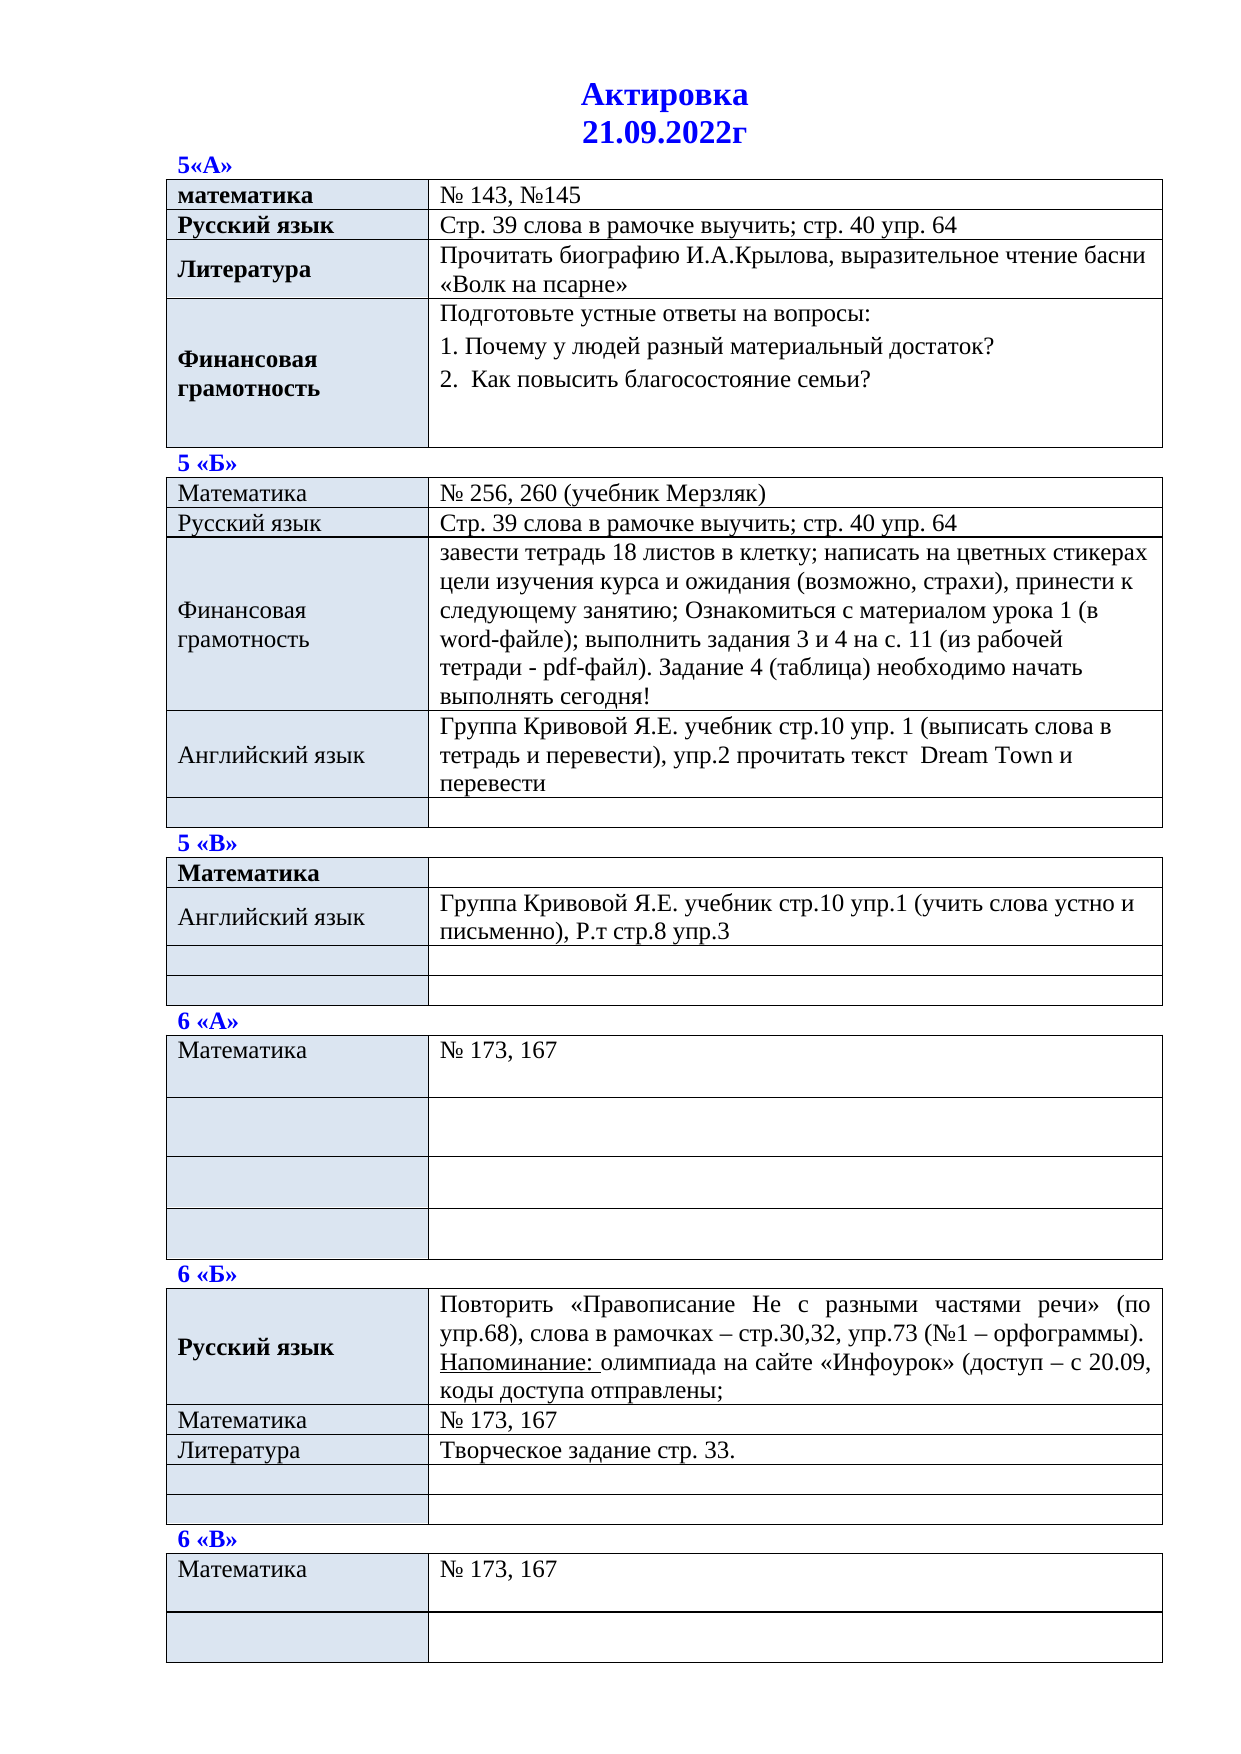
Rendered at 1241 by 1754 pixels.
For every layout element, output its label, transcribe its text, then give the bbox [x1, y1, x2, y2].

table_header № 256, 260 (учебник Мерзляк) [429, 478, 1162, 507]
table_cell [429, 1495, 1162, 1523]
table_cell Финансовая грамотность [167, 299, 428, 447]
table_header Математика [167, 1036, 428, 1097]
table_header Математика [167, 1554, 428, 1611]
table_cell [429, 946, 1162, 975]
table_header № 173, 167 [429, 1554, 1162, 1611]
table_cell [429, 976, 1162, 1005]
text 6 «Б» [177, 1260, 1152, 1288]
table_cell Литература [167, 1435, 428, 1464]
table_cell завести тетрадь 18 листов в клетку; написать на цветных стикерах цели изучения курса и ожидания (возможно, страхи), принести к следующему занятию; Ознакомиться с материалом урока 1 (в word-файле); выполнить задания 3 и 4 на с. 11 (из рабочей тетради - pdf-файл). Задание 4 (таблица) необходимо начать выполнять сегодня! [429, 538, 1162, 710]
table_cell [167, 946, 428, 975]
text 5«А» [177, 151, 1152, 179]
table_header математика [167, 180, 428, 209]
table_cell [429, 1157, 1162, 1207]
table_header [429, 858, 1162, 887]
text 6 «В» [177, 1525, 1152, 1553]
table_header № 143, №145 [429, 180, 1162, 209]
table_cell [429, 798, 1162, 827]
table_cell Прочитать биографию И.А.Крылова, выразительное чтение басни «Волк на псарне» [429, 240, 1162, 297]
table_cell Творческое задание стр. 33. [429, 1435, 1162, 1464]
table_cell [167, 1613, 428, 1662]
table_cell Математика [167, 1405, 428, 1434]
table_cell [429, 1465, 1162, 1494]
table_cell [167, 1495, 428, 1523]
table_cell Английский язык [167, 888, 428, 945]
table_cell Литература [167, 240, 428, 297]
text 21.09.2022г [177, 112, 1152, 151]
table_cell [429, 1613, 1162, 1662]
text Актировка [177, 74, 1152, 112]
table_header Математика [167, 478, 428, 507]
table_cell Группа Кривовой Я.Е. учебник стр.10 упр.1 (учить слова устно и письменно), Р.т стр.8 упр.3 [429, 888, 1162, 945]
table_cell [167, 976, 428, 1005]
table_header Повторить «Правописание Не с разными частями речи» (по упр.68), слова в рамочках – стр.30,32, упр.73 (№1 – орфограммы). Напоминание: олимпиада на сайте «Инфоурок» (доступ – с 20.09, коды доступа отправлены; [429, 1289, 1162, 1404]
table_header № 173, 167 [429, 1036, 1162, 1097]
table_cell Финансовая грамотность [167, 538, 428, 710]
table_cell Группа Кривовой Я.Е. учебник стр.10 упр. 1 (выписать слова в тетрадь и перевести), упр.2 прочитать текст Dream Town и перевести [429, 711, 1162, 797]
table_cell [167, 1209, 428, 1258]
table_cell Русский язык [167, 508, 428, 536]
table_cell Английский язык [167, 711, 428, 797]
text 5 «Б» [177, 448, 1152, 477]
table_cell [167, 1465, 428, 1494]
table_header Русский язык [167, 1289, 428, 1404]
table_cell Стр. 39 слова в рамочке выучить; стр. 40 упр. 64 [429, 210, 1162, 239]
table_cell [167, 1098, 428, 1156]
table_cell № 173, 167 [429, 1405, 1162, 1434]
table_header Математика [167, 858, 428, 887]
table_cell [429, 1209, 1162, 1258]
text 6 «А» [177, 1006, 1152, 1034]
text 5 «В» [177, 828, 1152, 857]
table_cell [167, 1157, 428, 1207]
table_cell Подготовьте устные ответы на вопросы: 1. Почему у людей разный материальный достаток? 2. Как повысить благосостояние семьи? [429, 299, 1162, 447]
table_cell Русский язык [167, 210, 428, 239]
table_cell Стр. 39 слова в рамочке выучить; стр. 40 упр. 64 [429, 508, 1162, 536]
table_cell [167, 798, 428, 827]
table_cell [429, 1098, 1162, 1156]
